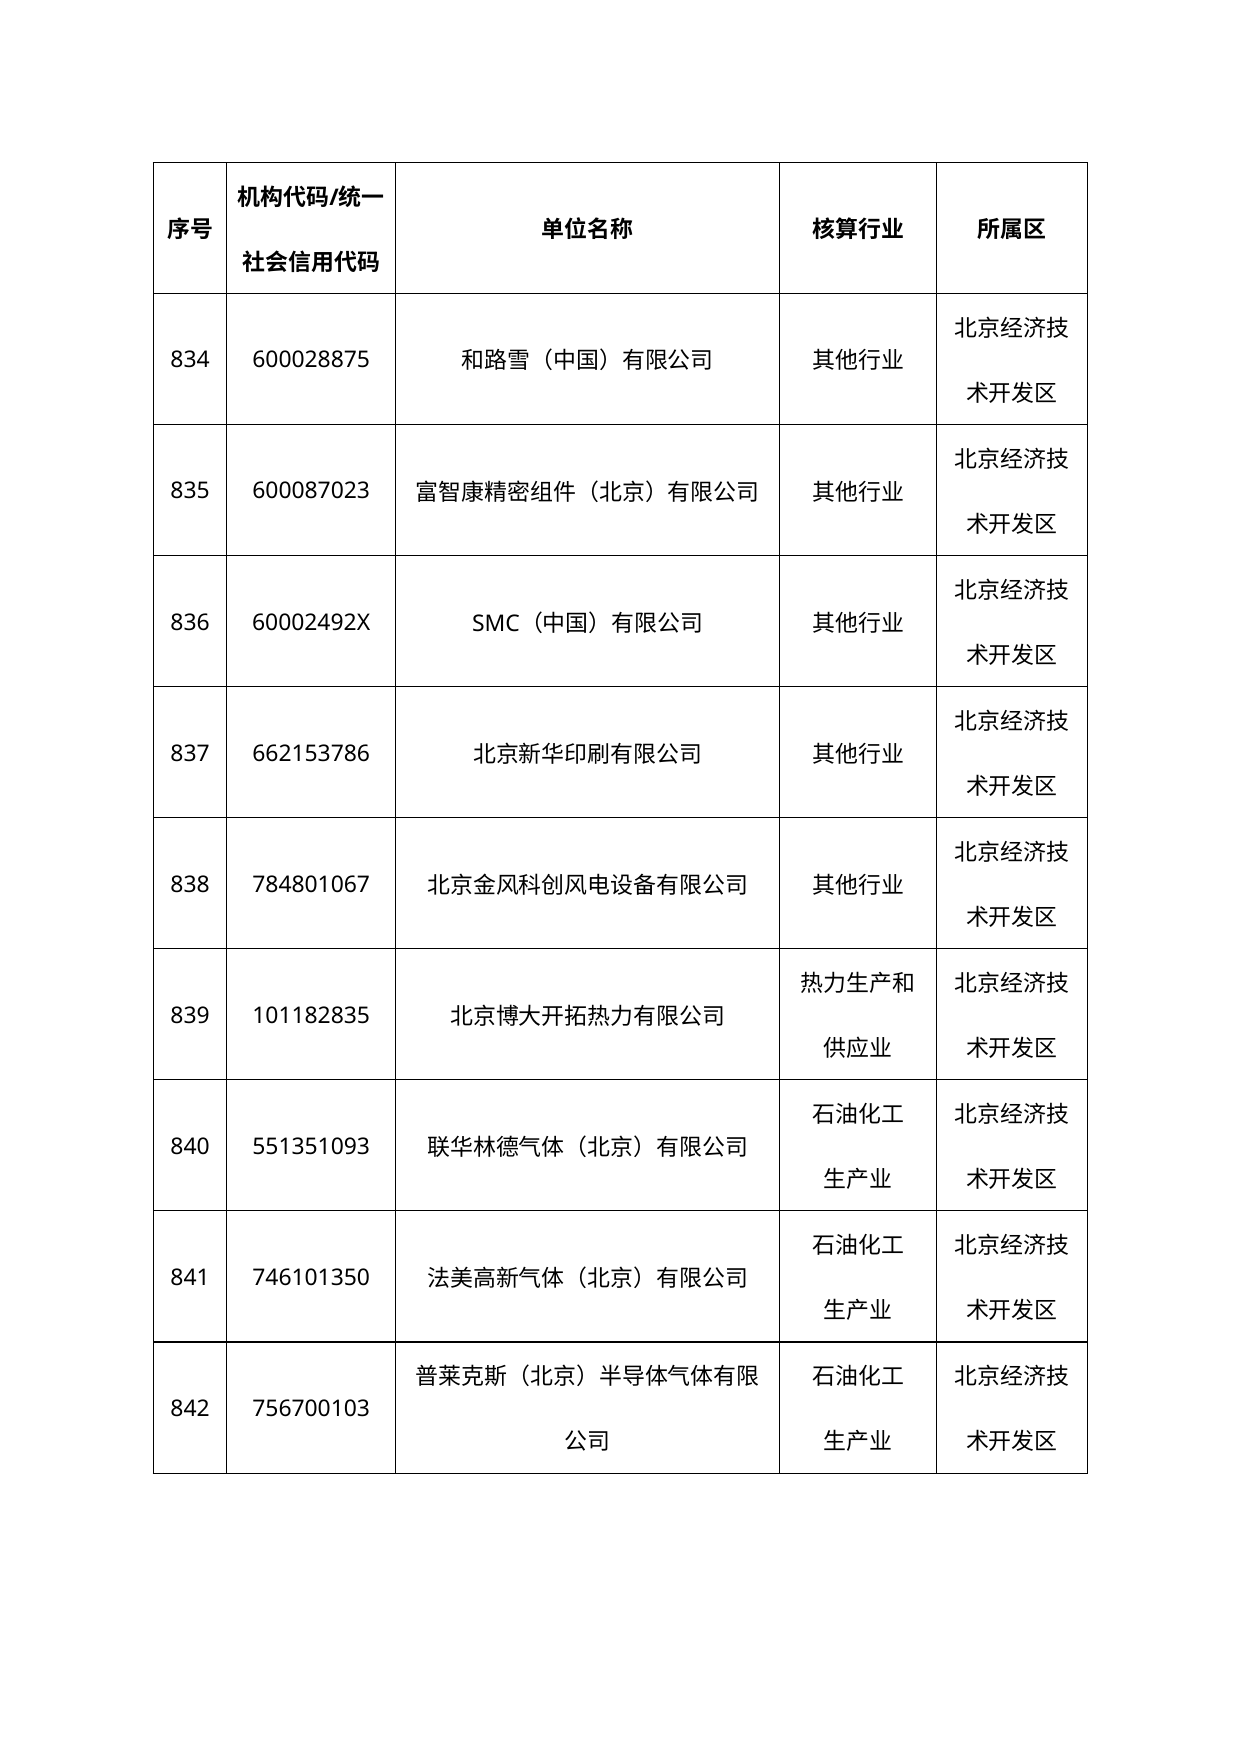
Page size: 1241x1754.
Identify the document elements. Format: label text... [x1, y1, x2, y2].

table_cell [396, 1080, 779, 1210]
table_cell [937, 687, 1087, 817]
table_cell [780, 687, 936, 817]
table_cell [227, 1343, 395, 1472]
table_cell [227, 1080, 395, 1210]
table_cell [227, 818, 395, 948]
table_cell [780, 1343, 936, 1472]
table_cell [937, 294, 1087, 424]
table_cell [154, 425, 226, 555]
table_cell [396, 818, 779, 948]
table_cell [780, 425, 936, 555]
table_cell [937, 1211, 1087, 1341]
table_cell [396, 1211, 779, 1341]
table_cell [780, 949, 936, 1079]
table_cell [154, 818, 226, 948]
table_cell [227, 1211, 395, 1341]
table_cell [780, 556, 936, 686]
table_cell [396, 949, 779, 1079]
table_header 序号 [154, 163, 226, 293]
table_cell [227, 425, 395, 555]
table_header 单位名称 [396, 163, 779, 293]
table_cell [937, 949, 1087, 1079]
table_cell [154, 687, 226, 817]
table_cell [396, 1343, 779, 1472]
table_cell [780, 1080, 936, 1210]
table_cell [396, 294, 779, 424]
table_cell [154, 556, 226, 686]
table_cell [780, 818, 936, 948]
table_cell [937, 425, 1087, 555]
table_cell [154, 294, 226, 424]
table_header 机构代码/统一社会信用代码 [227, 163, 395, 293]
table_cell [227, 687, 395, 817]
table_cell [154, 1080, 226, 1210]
table_header 所属区 [937, 163, 1087, 293]
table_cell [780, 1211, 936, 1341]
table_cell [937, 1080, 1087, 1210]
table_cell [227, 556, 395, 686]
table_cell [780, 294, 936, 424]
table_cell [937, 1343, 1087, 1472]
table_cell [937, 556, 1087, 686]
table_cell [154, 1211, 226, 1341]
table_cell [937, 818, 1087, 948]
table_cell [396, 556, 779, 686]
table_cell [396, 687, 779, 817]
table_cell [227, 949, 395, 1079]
table_header 核算行业 [780, 163, 936, 293]
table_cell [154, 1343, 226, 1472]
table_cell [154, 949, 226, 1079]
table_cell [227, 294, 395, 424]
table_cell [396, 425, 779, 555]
